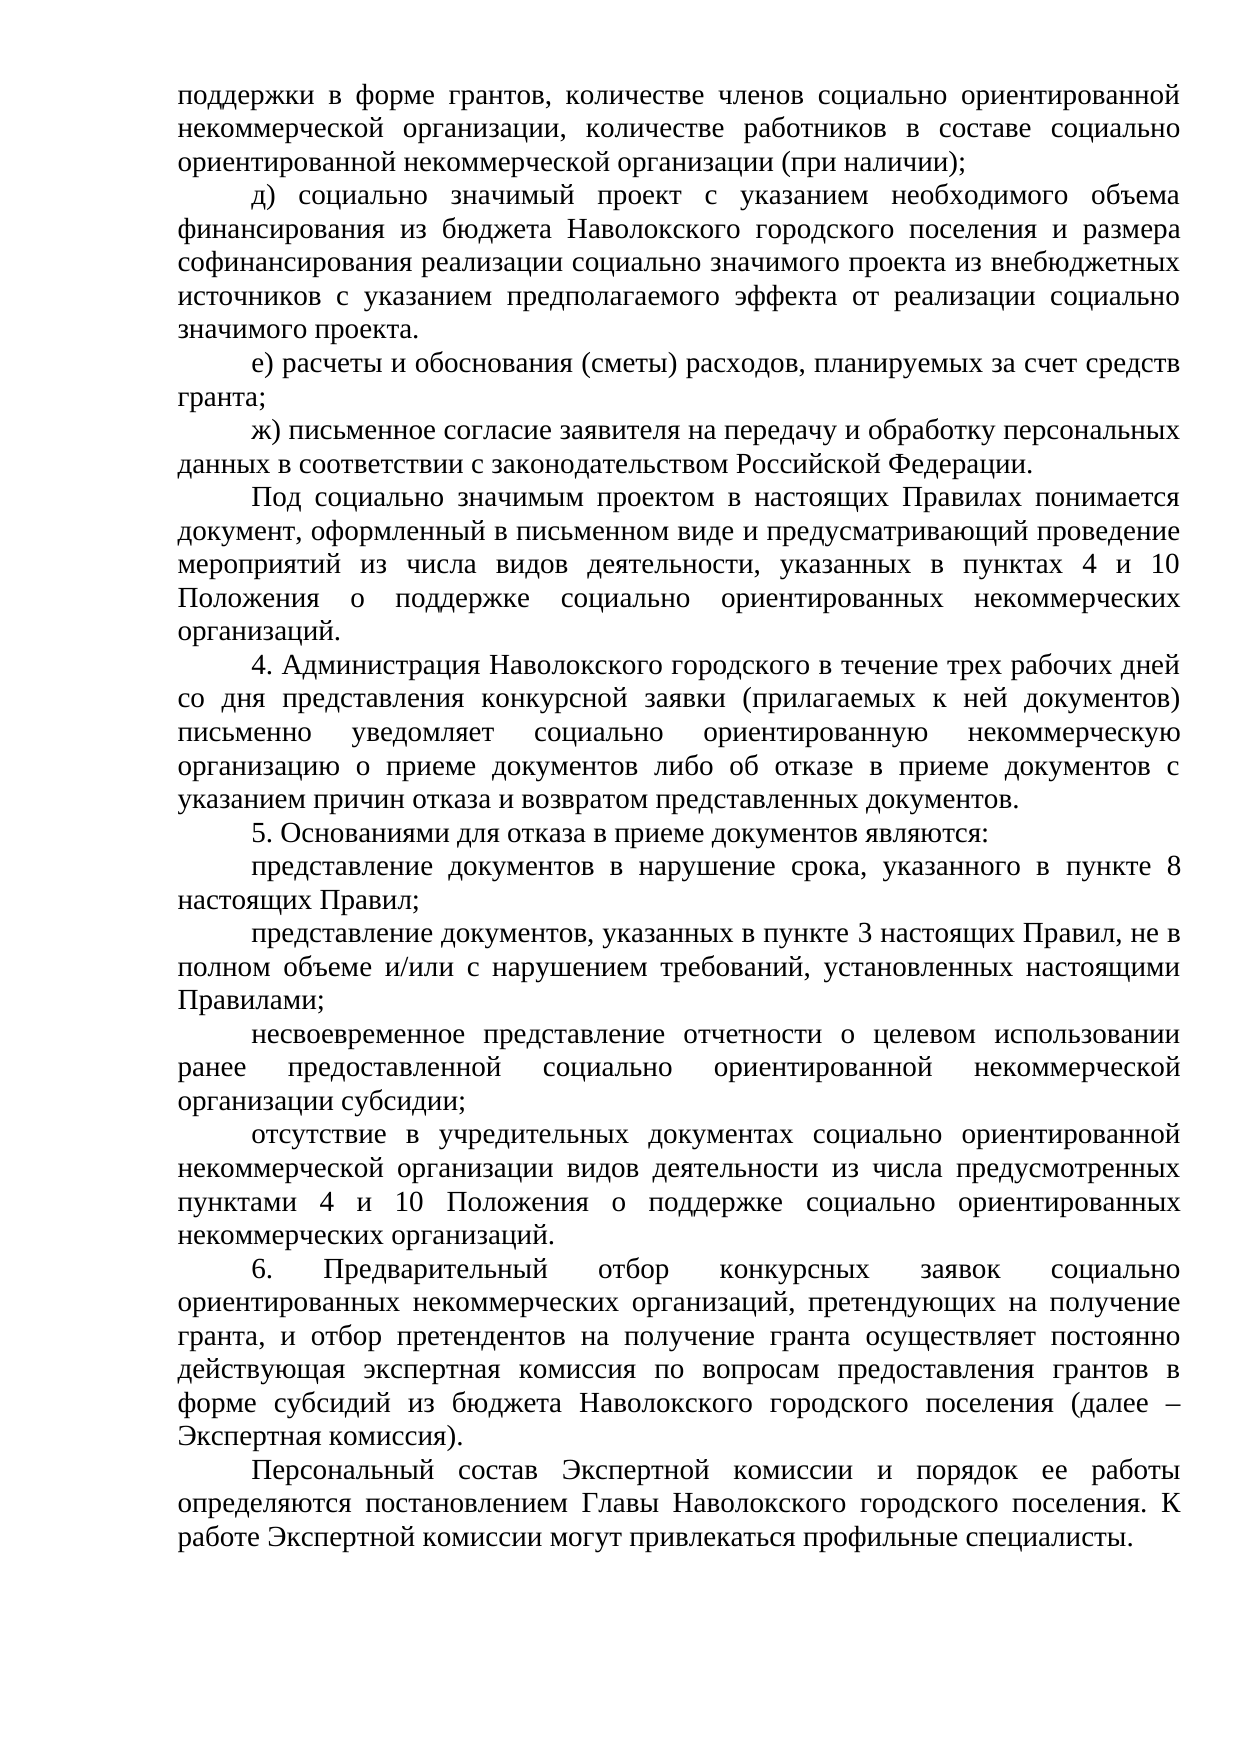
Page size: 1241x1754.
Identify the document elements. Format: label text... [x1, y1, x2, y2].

text 5. Основаниями для отказа в приеме документов являются: [177, 815, 1181, 848]
text несвоевременное представление отчетности о целевом использовании ранее предоставленной социально ориентированной некоммерческой организации субсидии; [177, 1016, 1181, 1117]
text Персональный состав Экспертной комиссии и порядок ее работы определяются постановлением Главы Наволокского городского поселения. К работе Экспертной комиссии могут привлекаться профильные специалисты. [177, 1452, 1181, 1553]
text представление документов в нарушение срока, указанного в пункте 8 настоящих Правил; [177, 848, 1181, 915]
text ж) письменное согласие заявителя на передачу и обработку персональных данных в соответствии с законодательством Российской Федерации. [177, 412, 1181, 479]
text е) расчеты и обоснования (сметы) расходов, планируемых за счет средств гранта; [177, 345, 1181, 412]
text представление документов, указанных в пункте 3 настоящих Правил, не в полном объеме и/или с нарушением требований, установленных настоящими Правилами; [177, 915, 1181, 1016]
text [177, 77, 1181, 177]
text 6. Предварительный отбор конкурсных заявок социально ориентированных некоммерческих организаций, претендующих на получение гранта, и отбор претендентов на получение гранта осуществляет постоянно действующая экспертная комиссия по вопросам предоставления грантов в форме субсидий из бюджета Наволокского городского поселения (далее – Экспертная комиссия). [177, 1251, 1181, 1452]
text д) социально значимый проект с указанием необходимого объема финансирования из бюджета Наволокского городского поселения и размера софинансирования реализации социально значимого проекта из внебюджетных источников с указанием предполагаемого эффекта от реализации социально значимого проекта. [177, 177, 1181, 345]
text отсутствие в учредительных документах социально ориентированной некоммерческой организации видов деятельности из числа предусмотренных пунктами 4 и 10 Положения о поддержке социально ориентированных некоммерческих организаций. [177, 1117, 1181, 1251]
text Под социально значимым проектом в настоящих Правилах понимается документ, оформленный в письменном виде и предусматривающий проведение мероприятий из числа видов деятельности, указанных в пунктах 4 и 10 Положения о поддержке социально ориентированных некоммерческих организаций. [177, 479, 1181, 647]
text 4. Администрация Наволокского городского в течение трех рабочих дней со дня представления конкурсной заявки (прилагаемых к ней документов) письменно уведомляет социально ориентированную некоммерческую организацию о приеме документов либо об отказе в приеме документов с указанием причин отказа и возвратом представленных документов. [177, 647, 1181, 815]
